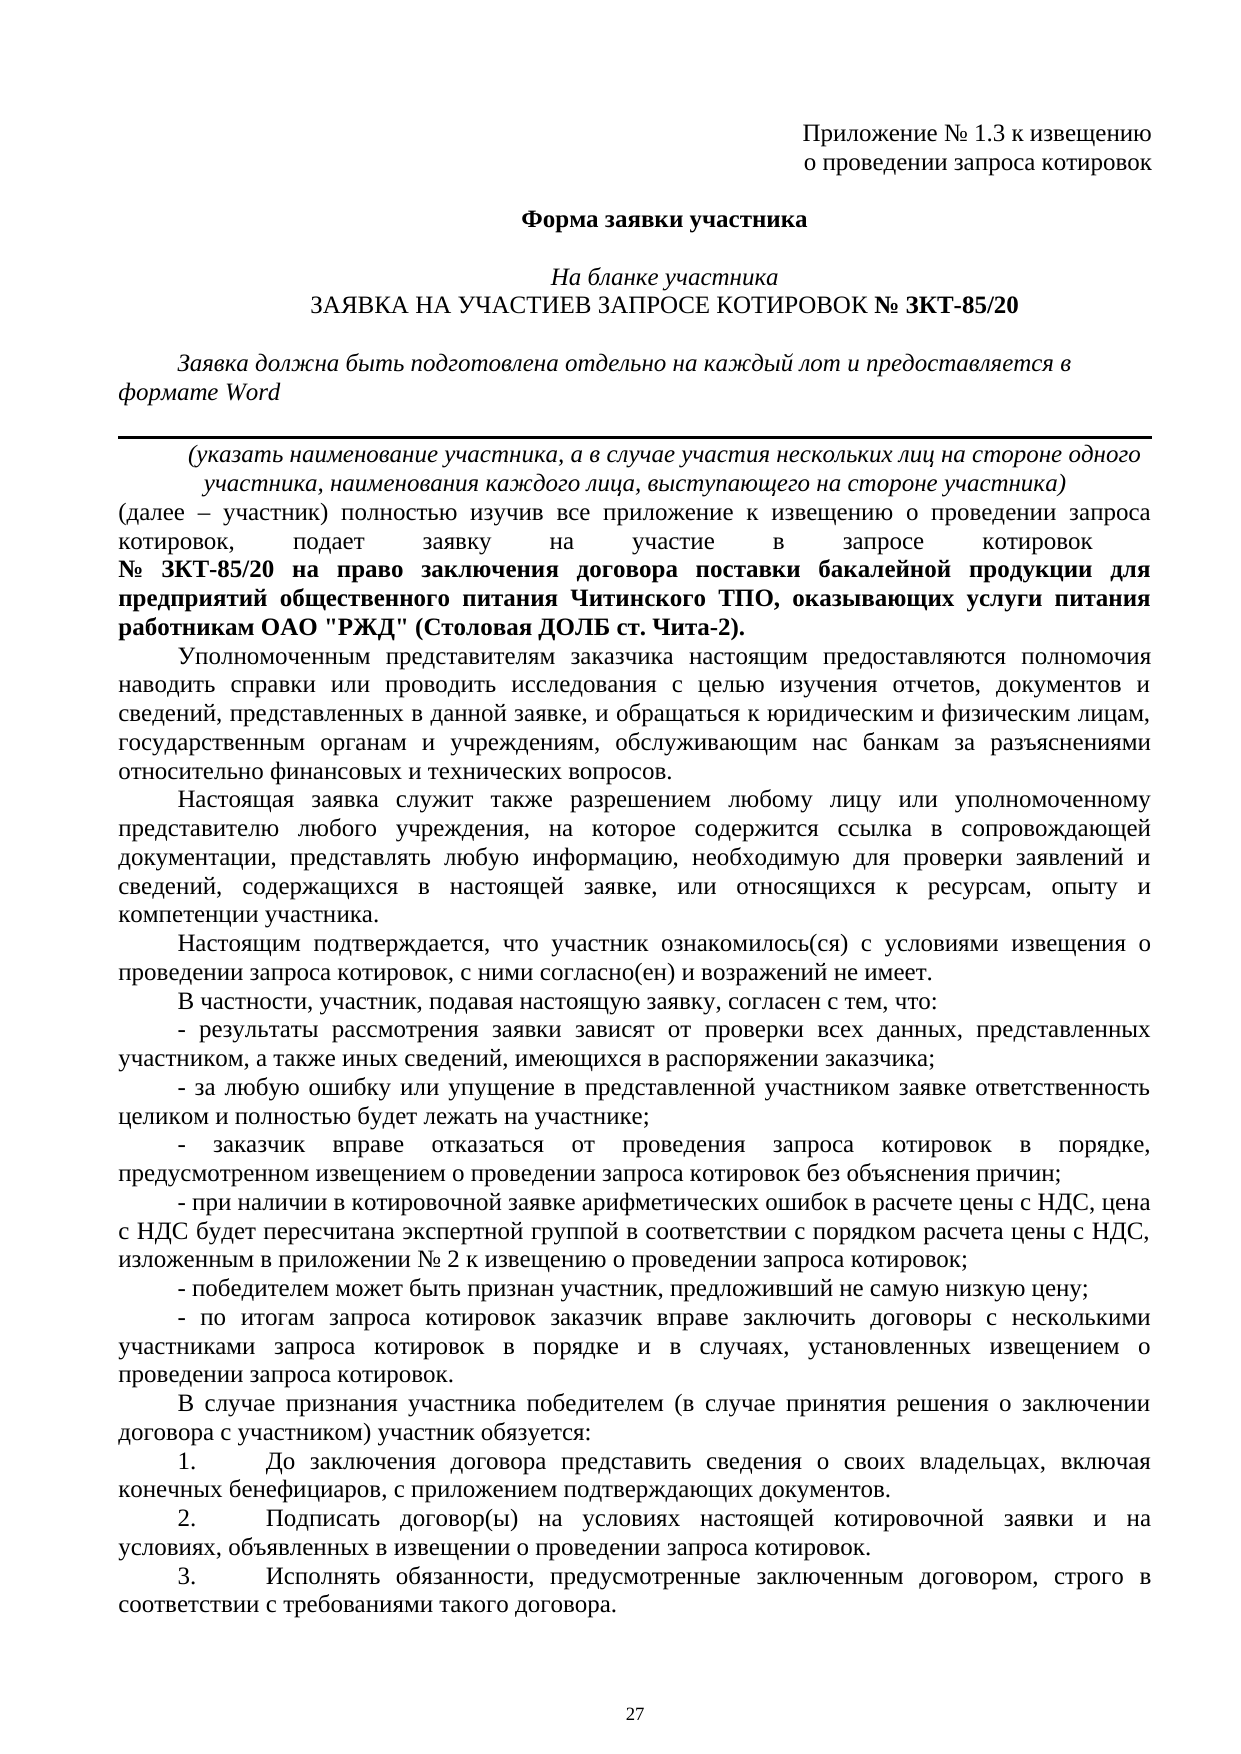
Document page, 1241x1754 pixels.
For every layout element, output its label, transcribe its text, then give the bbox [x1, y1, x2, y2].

text Настоящим подтверждается, что участник ознакомилось(ся) с условиями извещения о проведении запроса котировок, с ними согласно(ен) и возражений не имеет. [118, 928, 1152, 986]
text - по итогам запроса котировок заказчик вправе заключить договоры с несколькими участниками запроса котировок в порядке и в случаях, установленных извещением о проведении запроса котировок. [118, 1302, 1152, 1388]
text - победителем может быть признан участник, предложивший не самую низкую цену; [118, 1273, 1152, 1302]
list Исполнять обязанности, предусмотренные заключенным договором, строго в соответствии с требованиями такого договора. [118, 1561, 1152, 1618]
text (указать наименование участника, а в случае участия нескольких лиц на стороне одного участника, наименования каждого лица, выступающего на стороне участника) [118, 439, 1152, 497]
text - заказчик вправе отказаться от проведения запроса котировок в порядке, предусмотренном извещением о проведении запроса котировок без объяснения причин; [118, 1129, 1152, 1187]
text - за любую ошибку или упущение в представленной участником заявке ответственность целиком и полностью будет лежать на участнике; [118, 1072, 1152, 1129]
list Подписать договор(ы) на условиях настоящей котировочной заявки и на условиях, объявленных в извещении о проведении запроса котировок. [118, 1503, 1152, 1561]
text - результаты рассмотрения заявки зависят от проверки всех данных, представленных участником, а также иных сведений, имеющихся в распоряжении заказчика; [118, 1014, 1152, 1072]
text Форма заявки участника [118, 204, 1152, 233]
text (далее – участник) полностью изучив все приложение к извещению о проведении запроса котировок, подает заявку на участие в запросе котировок № ЗКТ-85/20 на право заключения договора поставки бакалейной продукции для предприятий общественного питания Читинского ТПО, оказывающих услуги питания работникам ОАО "РЖД" (Столовая ДОЛБ ст. Чита-2). [118, 497, 1152, 641]
list До заключения договора представить сведения о своих владельцах, включая конечных бенефициаров, с приложением подтверждающих документов. [118, 1446, 1152, 1503]
text Уполномоченным представителям заказчика настоящим предоставляются полномочия наводить справки или проводить исследования с целью изучения отчетов, документов и сведений, представленных в данной заявке, и обращаться к юридическим и физическим лицам, государственным органам и учреждениям, обслуживающим нас банкам за разъяснениями относительно финансовых и технических вопросов. [118, 641, 1152, 784]
text В частности, участник, подавая настоящую заявку, согласен с тем, что: [118, 986, 1152, 1014]
text Настоящая заявка служит также разрешением любому лицу или уполномоченному представителю любого учреждения, на которое содержится ссылка в сопровождающей документации, представлять любую информацию, необходимую для проверки заявлений и сведений, содержащихся в настоящей заявке, или относящихся к ресурсам, опыту и компетенции участника. [118, 784, 1152, 928]
text - при наличии в котировочной заявке арифметических ошибок в расчете цены с НДС, цена с НДС будет пересчитана экспертной группой в соответствии с порядком расчета цены с НДС, изложенным в приложении № 2 к извещению о проведении запроса котировок; [118, 1187, 1152, 1273]
subtitle ЗАЯВКА НА УЧАСТИЕВ ЗАПРОСЕ КОТИРОВОК № ЗКТ-85/20 [118, 291, 1152, 319]
text На бланке участника [118, 262, 1152, 291]
subtitle о проведении запроса котировок [118, 147, 1152, 176]
text В случае признания участника победителем (в случае принятия решения о заключении договора с участником) участник обязуется: [118, 1388, 1152, 1446]
subtitle Приложение № 1.3 к извещению [118, 118, 1152, 147]
text Заявка должна быть подготовлена отдельно на каждый лот и предоставляется в формате Word [118, 348, 1152, 406]
